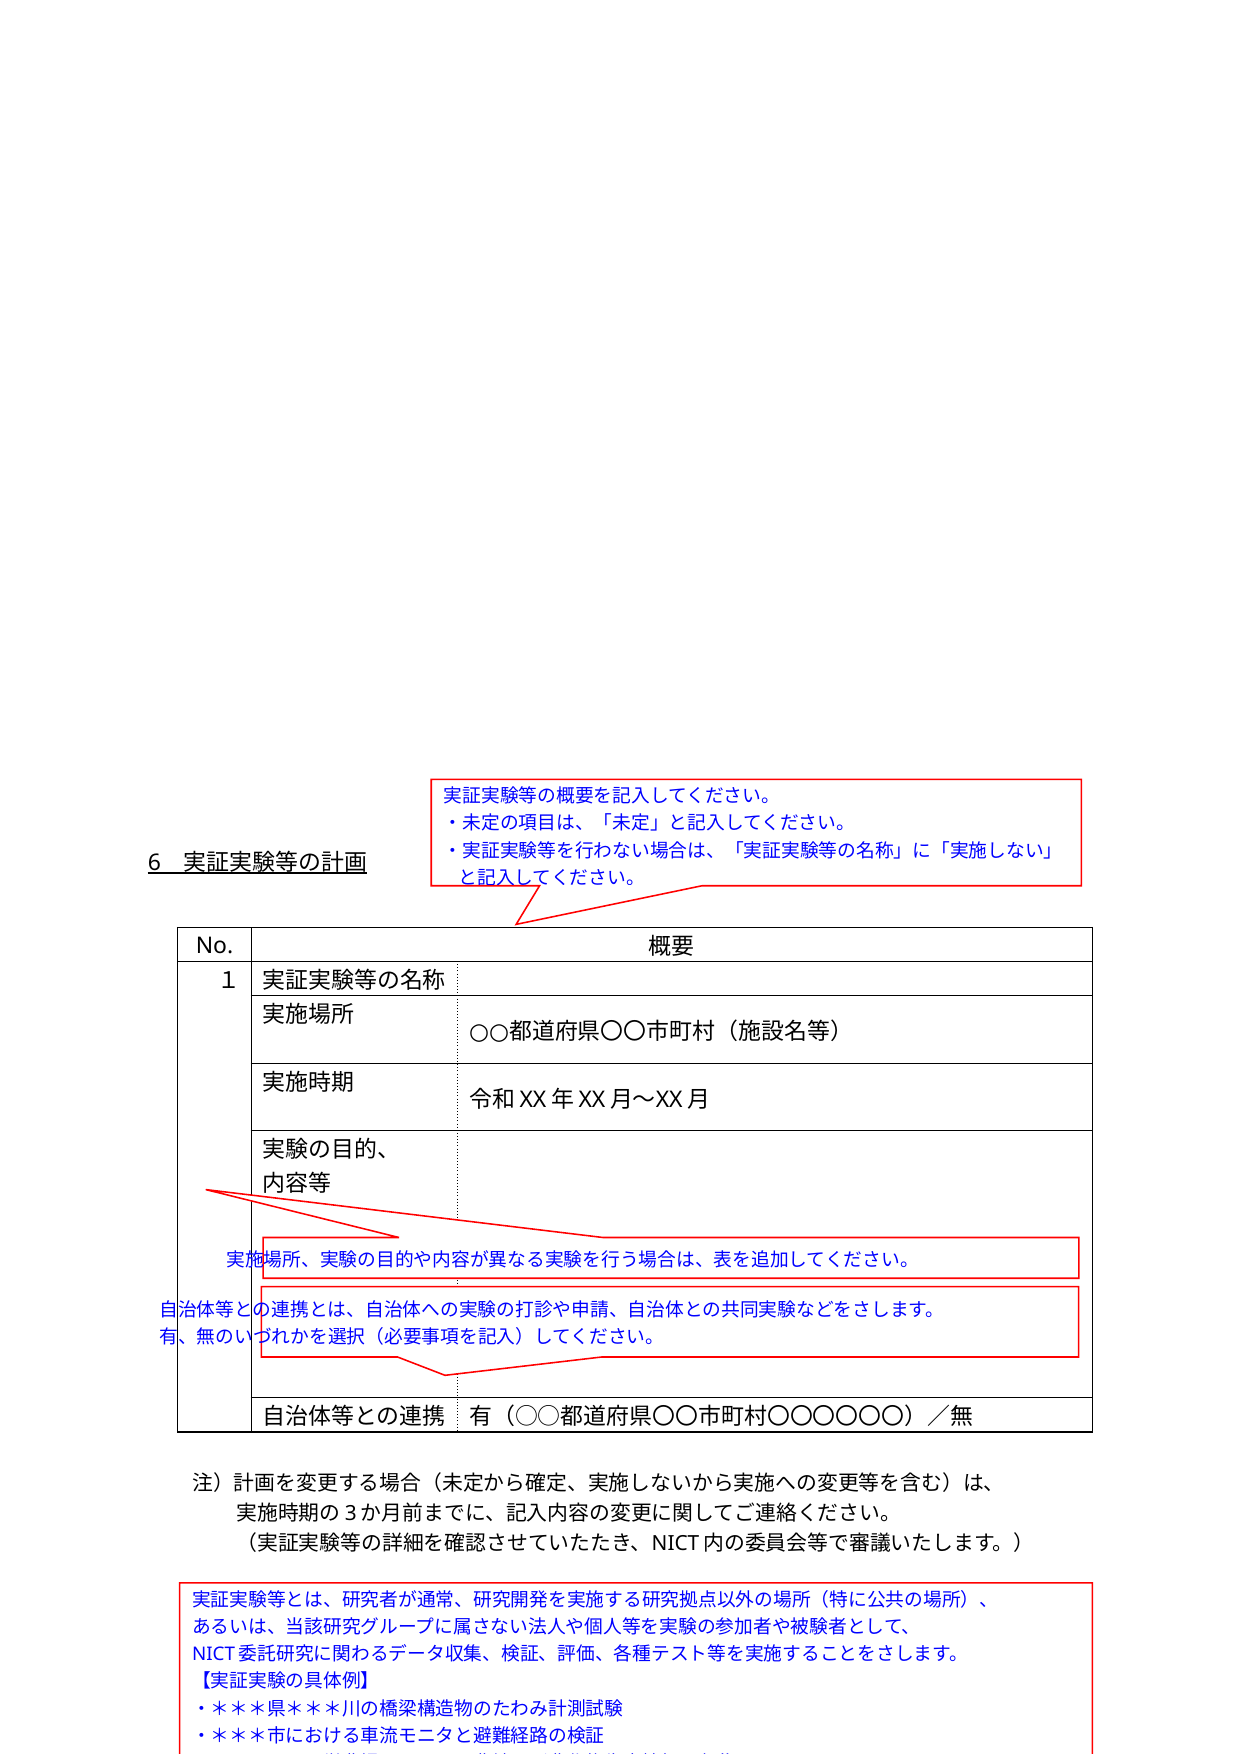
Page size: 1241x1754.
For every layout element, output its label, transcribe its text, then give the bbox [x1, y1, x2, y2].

table_cell 実験の目的、 内容等 [252, 1203, 385, 1253]
table_cell [458, 962, 1092, 995]
text 注）計画を変更する場合（未定から確定、実施しないから実施への変更等を含む）は、 [192, 1466, 1092, 1496]
table_cell 実証実験等の名称 [252, 962, 458, 995]
table_header No. [178, 928, 251, 961]
table_cell 実験の目的、 内容等 [252, 1131, 458, 1219]
text 実施時期の3か月前までに、記入内容の変更に関してご連絡ください。 [236, 1496, 1092, 1526]
table_cell 実施場所 [252, 996, 458, 1063]
table_cell 実験の目的、 内容等 [252, 1261, 458, 1397]
table_cell ○○都道府県〇〇市町村（施設名等） [458, 996, 1092, 1063]
table_cell 実施時期 [252, 1064, 458, 1130]
table_cell 有（○○都道府県〇〇市町村〇〇〇〇〇〇）／無 [458, 1398, 1092, 1431]
table_cell 自治体等との連携 [252, 1398, 458, 1431]
table_cell 令和XX年XX月～XX月 [458, 1064, 1092, 1130]
text （実証実験等の詳細を確認させていたたき、NICT内の委員会等で審議いたします。） [236, 1526, 1092, 1557]
table_header 概要 [252, 928, 1092, 961]
text 6 実証実験等の計画 [148, 827, 537, 893]
table_cell [458, 1131, 1092, 1397]
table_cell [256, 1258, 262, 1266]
table_cell １ [178, 962, 251, 1431]
text 6 実証実験等の計画 [433, 827, 1080, 893]
text 6 実証実験等の計画 [676, 827, 1092, 893]
